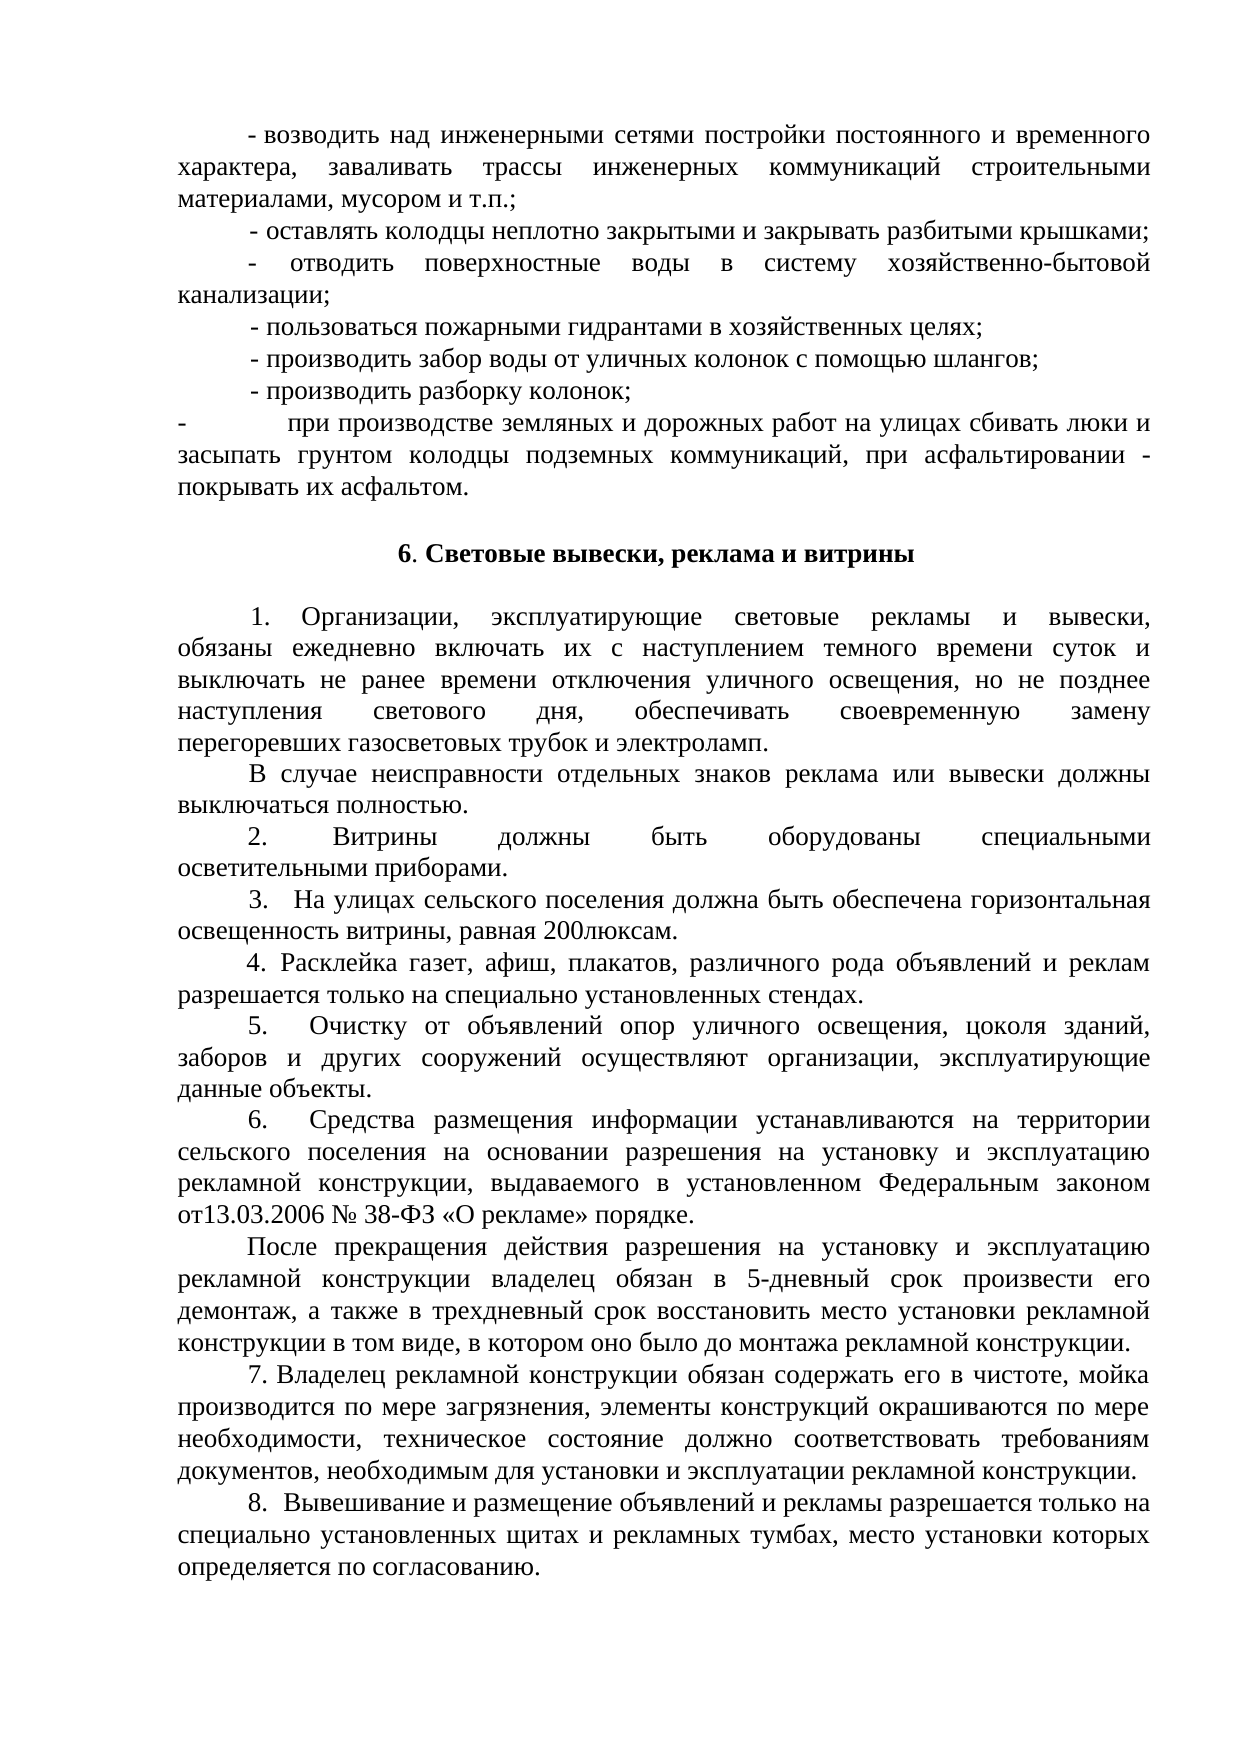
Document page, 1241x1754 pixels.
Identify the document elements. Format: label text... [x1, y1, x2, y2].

text 1. Организации, эксплуатирующие световые рекламы и вывески, обязаны ежедневно включать их с наступлением темного времени суток и выключать не ранее времени отключения уличного освещения, но не позднее наступления светового дня, обеспечивать своевременную замену перегоревших газосветовых трубок и электроламп. [177, 600, 1152, 757]
list производить забор воды от уличных колонок с помощью шлангов; [250, 342, 1152, 374]
list Вывешивание и размещение объявлений и рекламы разрешается только на специально установленных щитах и рекламных тумбах, место установки которых определяется по согласованию. [177, 1486, 1151, 1581]
list пользоваться пожарными гидрантами в хозяйственных целях; [250, 310, 1152, 342]
text 2. Витрины должны быть оборудованы специальными осветительными приборами. [177, 820, 1152, 883]
text В случае неисправности отдельных знаков реклама или вывески должны выключаться полностью. [177, 757, 1152, 820]
list оставлять колодцы неплотно закрытыми и закрывать разбитыми крышками; [249, 214, 1152, 246]
text 5. Очистку от объявлений опор уличного освещения, цоколя зданий, заборов и других сооружений осуществляют организации, эксплуатирующие данные объекты. [177, 1009, 1152, 1104]
text 6. Средства размещения информации устанавливаются на территории сельского поселения на основании разрешения на установку и эксплуатацию рекламной конструкции, выдаваемого в установленном Федеральным законом от13.03.2006 № 38-ФЗ «О рекламе» порядке. [177, 1104, 1152, 1230]
text 3. На улицах сельского поселения должна быть обеспечена горизонтальная освещенность витрины, равная 200люксам. [177, 883, 1152, 946]
text После прекращения действия разрешения на установку и эксплуатацию рекламной конструкции владелец обязан в 5-дневный срок произвести его демонтаж, а также в трехдневный срок восстановить место установки рекламной конструкции в том виде, в котором оно было до монтажа рекламной конструкции. [177, 1230, 1152, 1358]
list отводить поверхностные воды в систему хозяйственно-бытовой канализации; [177, 246, 1152, 310]
list при производстве земляных и дорожных работ на улицах сбивать люки и засыпать грунтом колодцы подземных коммуникаций, при асфальтировании - покрывать их асфальтом. [177, 406, 1152, 502]
list возводить над инженерными сетями постройки постоянного и временного характера, заваливать трассы инженерных коммуникаций строительными материалами, мусором и т.п.; [177, 118, 1152, 214]
list производить разборку колонок; [250, 374, 1152, 406]
text 4. Расклейка газет, афиш, плакатов, различного рода объявлений и реклам разрешается только на специально установленных стендах. [177, 947, 1152, 1009]
list Владелец рекламной конструкции обязан содержать его в чистоте, мойка производится по мере загрязнения, элементы конструкций окрашиваются по мере необходимости, техническое состояние должно соответствовать требованиям документов, необходимым для установки и эксплуатации рекламной конструкции. [177, 1358, 1151, 1486]
text 6. Световые вывески, реклама и витрины [398, 537, 1152, 568]
